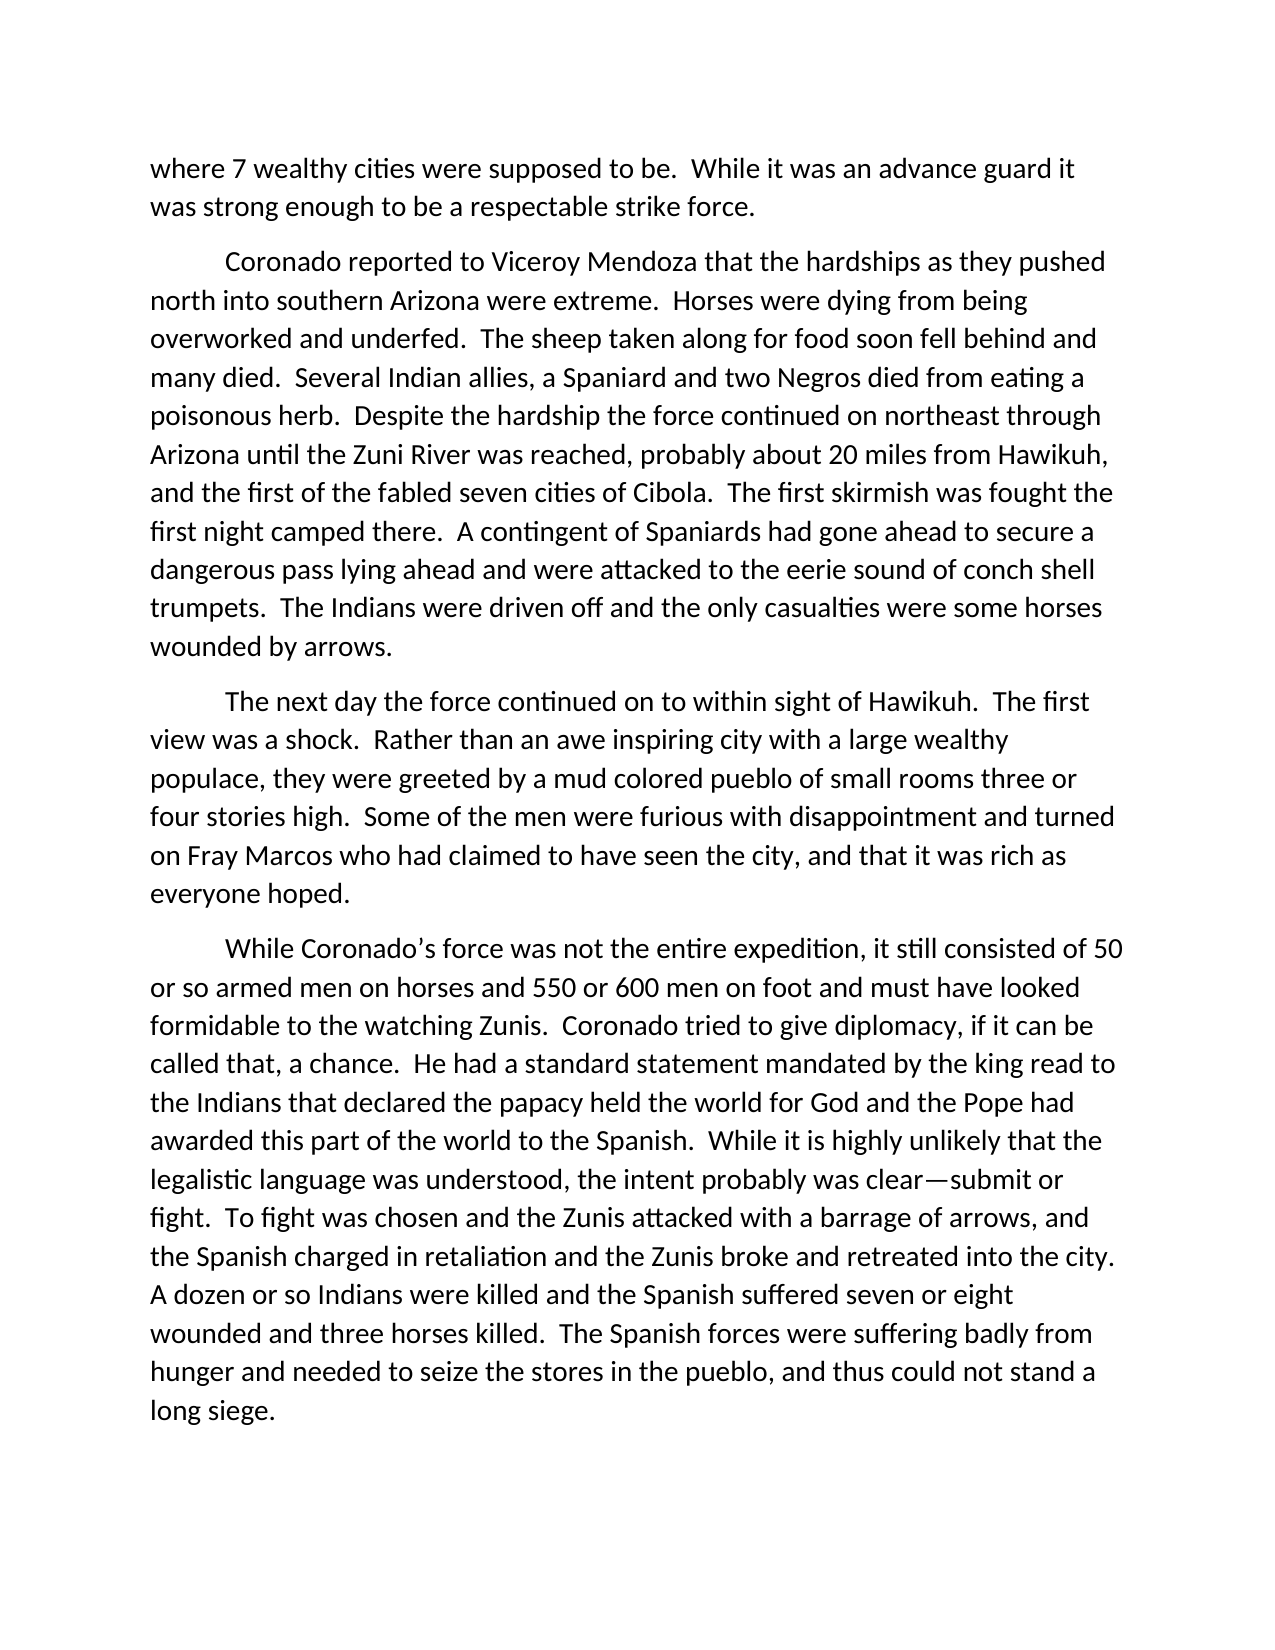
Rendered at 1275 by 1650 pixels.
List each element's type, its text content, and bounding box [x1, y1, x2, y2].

text While Coronado’s force was not the entire expedition, it still consisted of 50 or so armed men on horses and 550 or 600 men on foot and must have looked formidable to the watching Zunis. Coronado tried to give diplomacy, if it can be called that, a chance. He had a standard statement mandated by the king read to the Indians that declared the papacy held the world for God and the Pope had awarded this part of the world to the Spanish. While it is highly unlikely that the legalistic language was understood, the intent probably was clear—submit or fight. To fight was chosen and the Zunis attacked with a barrage of arrows, and the Spanish charged in retaliation and the Zunis broke and retreated into the city. A dozen or so Indians were killed and the Spanish suffered seven or eight wounded and three horses killed. The Spanish forces were suffering badly from hunger and needed to seize the stores in the pueblo, and thus could not stand a long siege. [150, 930, 1125, 1427]
text Coronado reported to Viceroy Mendoza that the hardships as they pushed north into southern Arizona were extreme. Horses were dying from being overworked and underfed. The sheep taken along for food soon fell behind and many died. Several Indian allies, a Spaniard and two Negros died from eating a poisonous herb. Despite the hardship the force continued on northeast through Arizona until the Zuni River was reached, probably about 20 miles from Hawikuh, and the first of the fabled seven cities of Cibola. The first skirmish was fought the first night camped there. A contingent of Spaniards had gone ahead to secure a dangerous pass lying ahead and were attacked to the eerie sound of conch shell trumpets. The Indians were driven off and the only casualties were some horses wounded by arrows. [150, 243, 1125, 663]
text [150, 150, 1125, 224]
text The next day the force continued on to within sight of Hawikuh. The first view was a shock. Rather than an awe inspiring city with a large wealthy populace, they were greeted by a mud colored pueblo of small rooms three or four stories high. Some of the men were furious with disappointment and turned on Fray Marcos who had claimed to have seen the city, and that it was rich as everyone hoped. [150, 683, 1125, 911]
